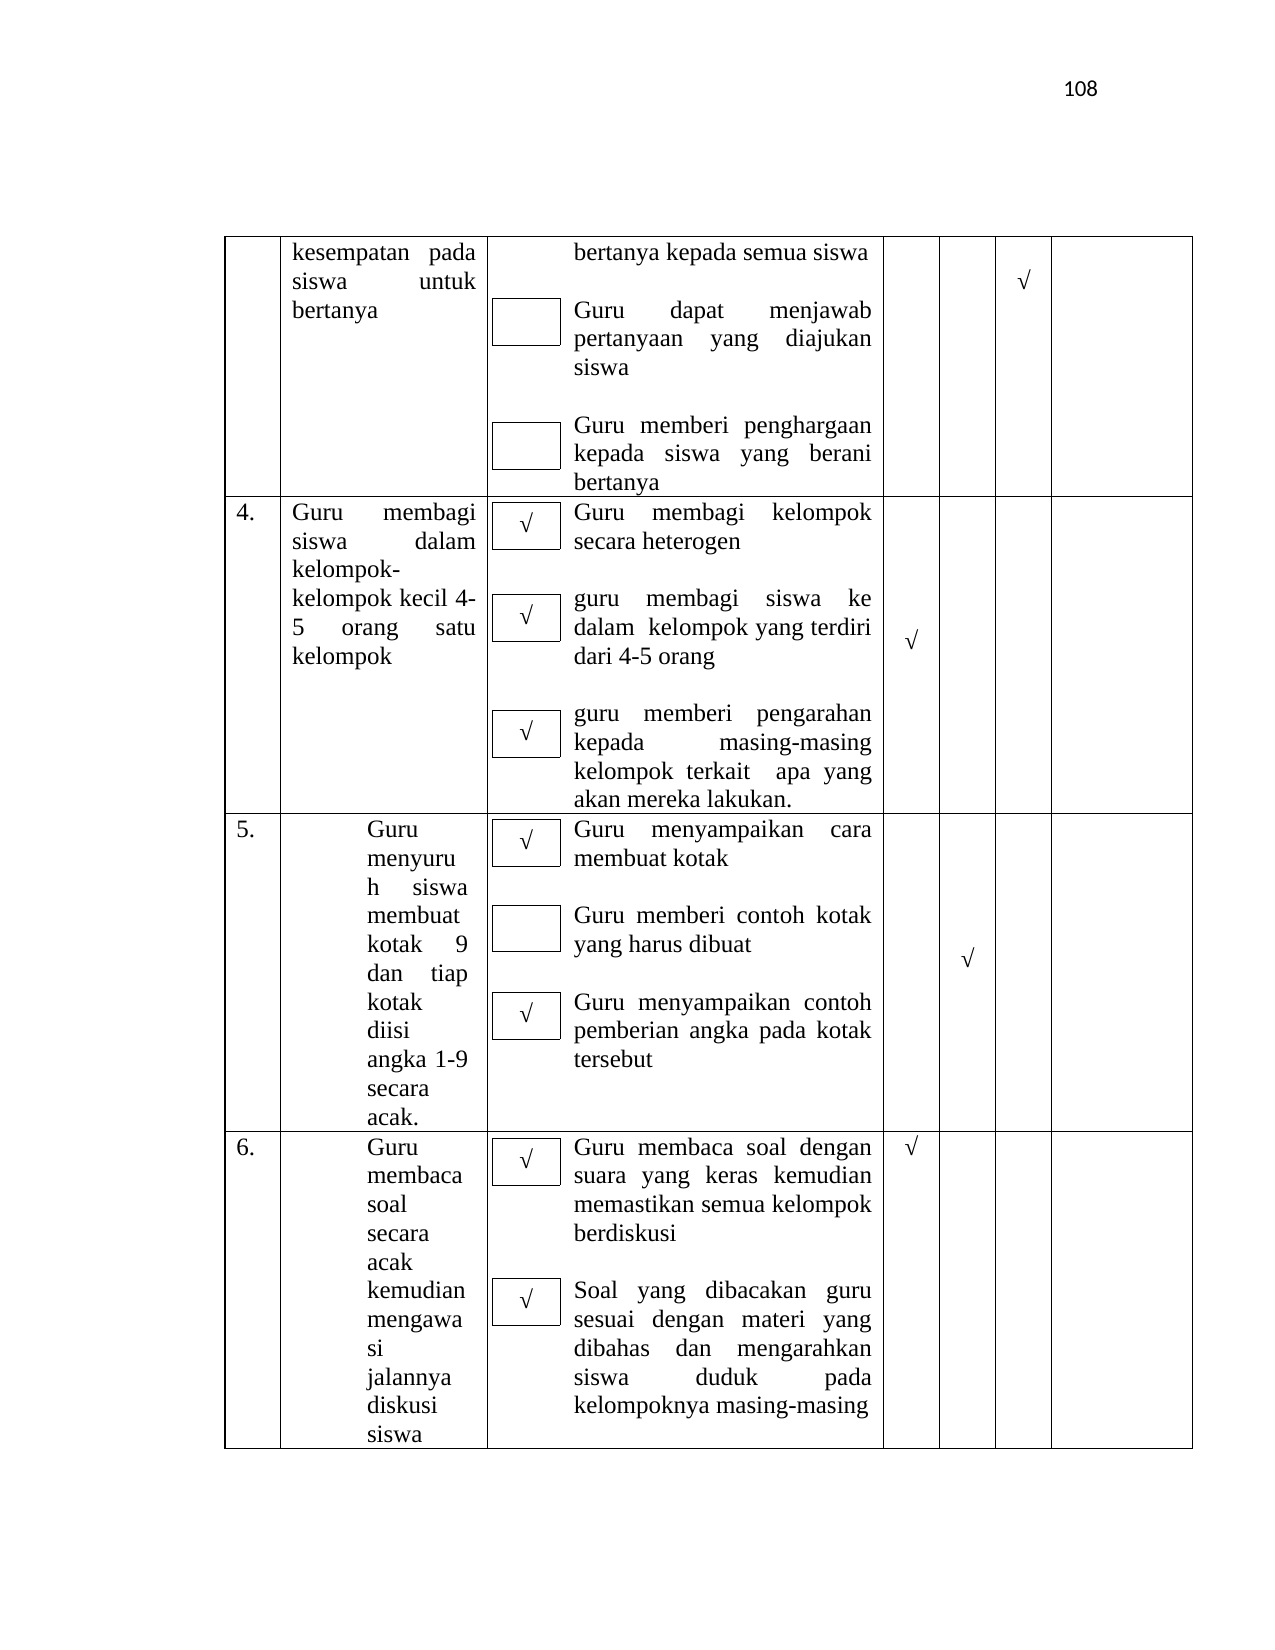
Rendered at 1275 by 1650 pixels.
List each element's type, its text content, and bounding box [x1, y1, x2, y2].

table_cell [940, 497, 995, 813]
table_cell [1052, 237, 1192, 496]
table_cell [884, 814, 939, 1131]
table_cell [281, 237, 487, 496]
table_cell [996, 497, 1051, 813]
table_cell 3. [226, 237, 280, 496]
table_cell Guru membagi kelompok secara heterogen guru membagi siswa ke dalam kelompok yang terdiri dari 4-5 orang guru memberi pengarahan kepada masing-masing kelompok terkait apa yang akan mereka lakukan. [488, 497, 883, 813]
table_cell Guru membagi siswa dalam kelompok-kelompok kecil 4-5 orang satu kelompok [281, 497, 487, 813]
table_cell 5. [226, 814, 280, 1131]
table_cell [940, 237, 995, 496]
table_cell 4. [226, 497, 280, 813]
table_cell Guru menyuruh siswa membuat kotak 9 dan tiap kotak diisi angka 1-9 secara acak. [281, 814, 487, 1131]
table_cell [488, 1132, 883, 1448]
table_cell √ [996, 237, 1051, 496]
table_cell Guru menyampaikan cara membuat kotak Guru memberi contoh kotak yang harus dibuat Guru menyampaikan contoh pemberian angka pada kotak tersebut [488, 814, 883, 1131]
table_cell [884, 237, 939, 496]
table_cell 6. [226, 1132, 280, 1448]
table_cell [281, 1132, 487, 1448]
table_cell [996, 1132, 1051, 1448]
table_cell [1052, 814, 1192, 1131]
table_cell [1052, 497, 1192, 813]
table_cell [1052, 1132, 1192, 1448]
table_cell √ [884, 497, 939, 813]
table_cell √ [884, 1132, 939, 1448]
table_cell √ [940, 814, 995, 1131]
table_cell [940, 1132, 995, 1448]
table_cell [996, 814, 1051, 1131]
